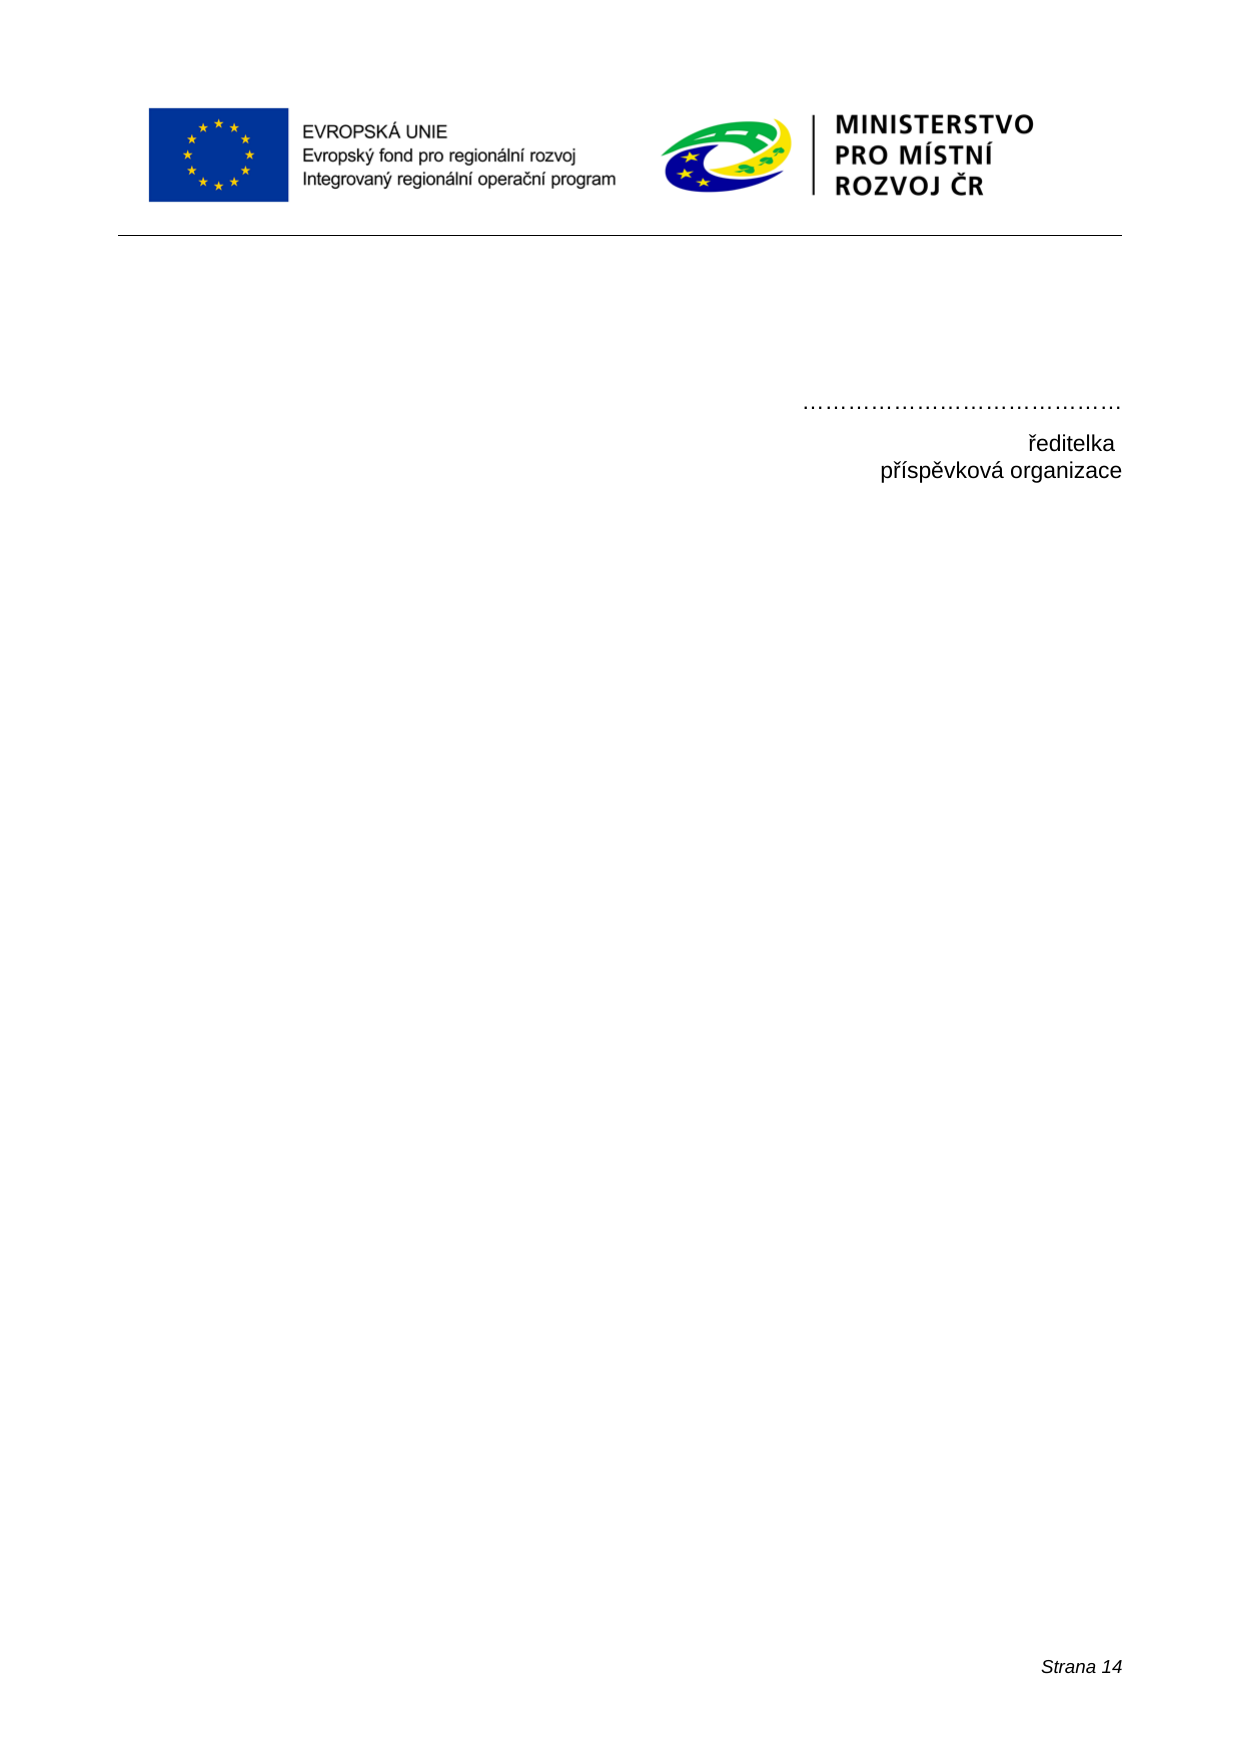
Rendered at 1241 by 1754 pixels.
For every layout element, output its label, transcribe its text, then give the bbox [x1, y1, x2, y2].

text ředitelka příspěvková organizace [118, 430, 1122, 483]
text …………………………………… [118, 388, 1122, 414]
picture [118, 76, 1064, 233]
